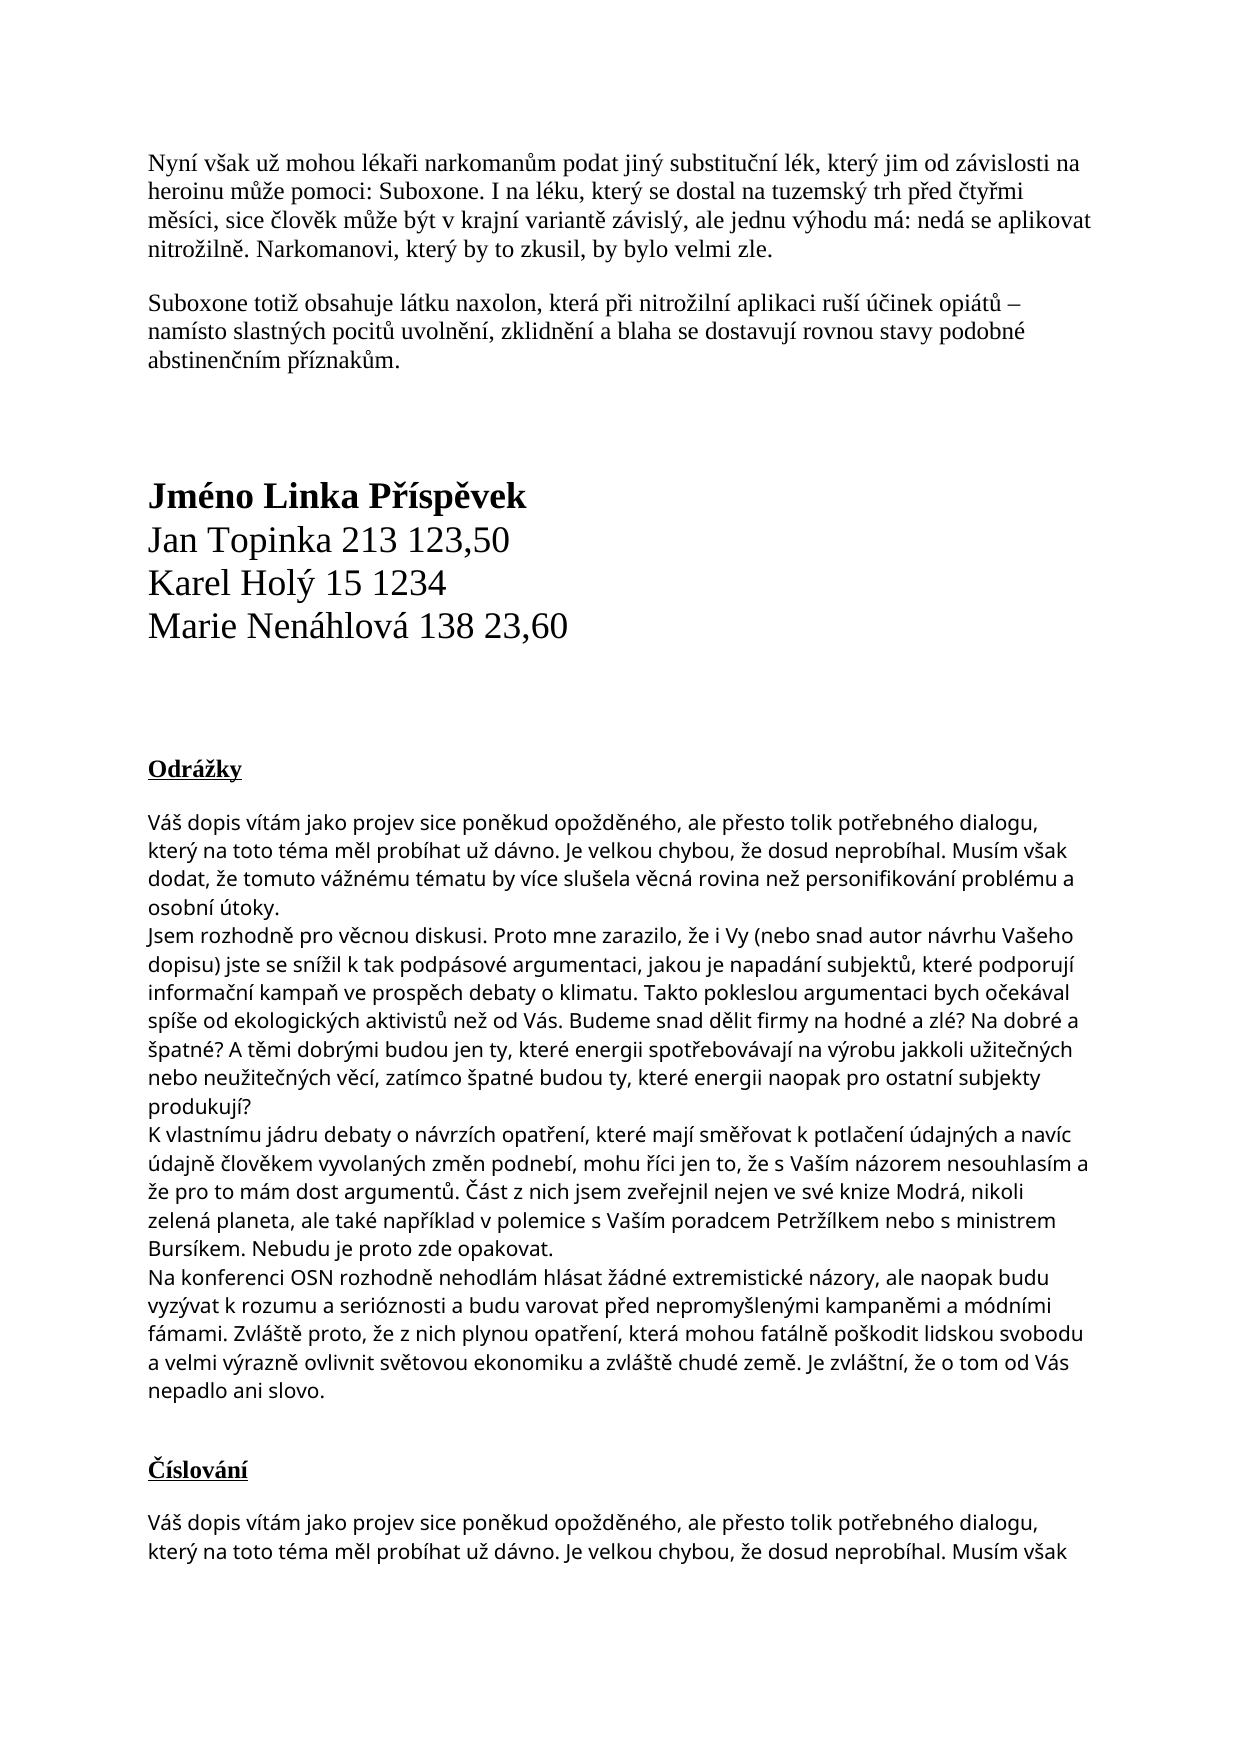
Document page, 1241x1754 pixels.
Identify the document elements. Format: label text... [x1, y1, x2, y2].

text Marie Nenáhlová 138 23,60 [148, 603, 1093, 646]
text Karel Holý 15 1234 [148, 560, 1093, 603]
text Číslování [148, 1455, 1093, 1483]
text Jsem rozhodně pro věcnou diskusi. Proto mne zarazilo, že i Vy (nebo snad autor návrhu Vašeho dopisu) jste se snížil k tak podpásové argumentaci, jakou je napadání subjektů, které podporují informační kampaň ve prospěch debaty o klimatu. Takto pokleslou argumentaci bych očekával spíše od ekologických aktivistů než od Vás. Budeme snad dělit firmy na hodné a zlé? Na dobré a špatné? A těmi dobrými budou jen ty, které energii spotřebovávají na výrobu jakkoli užitečných nebo neužitečných věcí, zatímco špatné budou ty, které energii naopak pro ostatní subjekty produkují? [148, 921, 1093, 1120]
text Suboxone totiž obsahuje látku naxolon, která při nitrožilní aplikaci ruší účinek opiátů – namísto slastných pocitů uvolnění, zklidnění a blaha se dostavují rovnou stavy podobné abstinenčním příznakům. [148, 288, 1093, 374]
text Jan Topinka 213 123,50 [148, 517, 1093, 560]
text Na konferenci OSN rozhodně nehodlám hlásat žádné extremistické názory, ale naopak budu vyzývat k rozumu a serióznosti a budu varovat před nepromyšlenými kampaněmi a módními fámami. Zvláště proto, že z nich plynou opatření, která mohou fatálně poškodit lidskou svobodu a velmi výrazně ovlivnit světovou ekonomiku a zvláště chudé země. Je zvláštní, že o tom od Vás nepadlo ani slovo. [148, 1263, 1093, 1405]
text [148, 1508, 1093, 1565]
text Odrážky [148, 754, 1093, 783]
text Nyní však už mohou lékaři narkomanům podat jiný substituční lék, který jim od závislosti na heroinu může pomoci: Suboxone. I na léku, který se dostal na tuzemský trh před čtyřmi měsíci, sice člověk může být v krajní variantě závislý, ale jednu výhodu má: nedá se aplikovat nitrožilně. Narkomanovi, který by to zkusil, by bylo velmi zle. [148, 148, 1093, 263]
text Jméno Linka Příspěvek [148, 474, 1093, 517]
